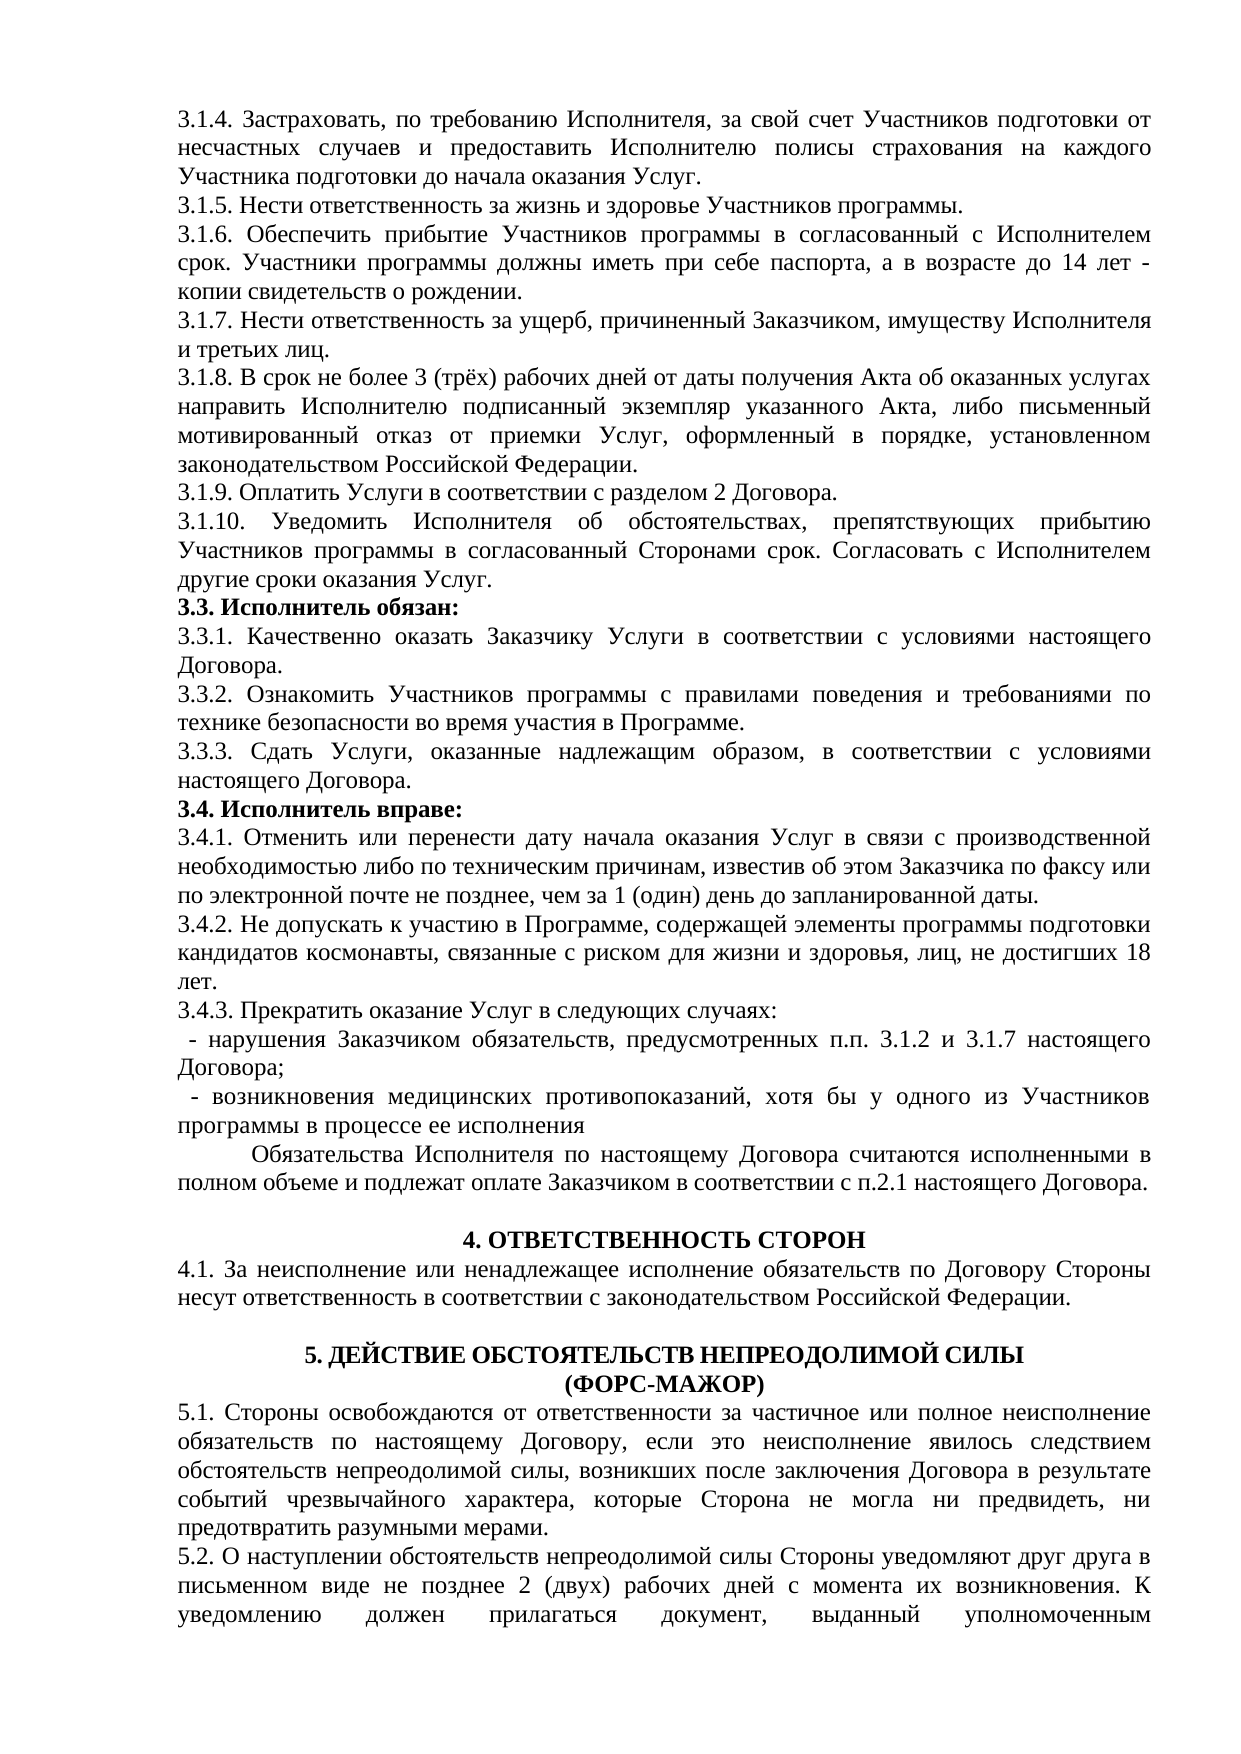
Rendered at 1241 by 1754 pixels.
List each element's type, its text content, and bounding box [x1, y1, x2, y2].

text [177, 1541, 1152, 1627]
text 3.4.1. Отменить или перенести дату начала оказания Услуг в связи с производственной необходимостью либо по техническим причинам, известив об этом Заказчика по факсу или по электронной почте не позднее, чем за 1 (один) день до запланированной даты. [177, 822, 1152, 909]
text 3.1.4. Застраховать, по требованию Исполнителя, за свой счет Участников подготовки от несчастных случаев и предоставить Исполнителю полисы страхования на каждого Участника подготовки до начала оказания Услуг. [177, 104, 1152, 190]
text 3.1.9. Оплатить Услуги в соответствии с разделом 2 Договора. [177, 477, 1152, 506]
text 3.1.7. Нести ответственность за ущерб, причиненный Заказчиком, имуществу Исполнителя и третьих лиц. [177, 305, 1152, 362]
text 3.4.2. Не допускать к участию в Программе, содержащей элементы программы подготовки кандидатов космонавты, связанные с риском для жизни и здоровья, лиц, не достигших 18 лет. [177, 909, 1152, 995]
text 3.1.6. Обеспечить прибытие Участников программы в согласованный с Исполнителем срок. Участники программы должны иметь при себе паспорта, а в возрасте до 14 лет - копии свидетельств о рождении. [177, 219, 1152, 305]
text 3.3.2. Ознакомить Участников программы с правилами поведения и требованиями по технике безопасности во время участия в Программе. [177, 679, 1152, 736]
text 3.1.8. В срок не более 3 (трёх) рабочих дней от даты получения Акта об оказанных услугах направить Исполнителю подписанный экземпляр указанного Акта, либо письменный мотивированный отказ от приемки Услуг, оформленный в порядке, установленном законодательством Российской Федерации. [177, 362, 1152, 477]
text 3.1.10. Уведомить Исполнителя об обстоятельствах, препятствующих прибытию Участников программы в согласованный Сторонами срок. Согласовать с Исполнителем другие сроки оказания Услуг. [177, 506, 1152, 592]
text 3.4.3. Прекратить оказание Услуг в следующих случаях: [177, 995, 1152, 1024]
text (ФОРС-МАЖОР) [177, 1369, 1152, 1397]
text 3.1.5. Нести ответственность за жизнь и здоровье Участников программы. [177, 190, 1152, 219]
text 5. ДЕЙСТВИЕ ОБСТОЯТЕЛЬСТВ НЕПРЕОДОЛИМОЙ СИЛЫ [177, 1340, 1152, 1369]
text 3.4. Исполнитель вправе: [177, 794, 1152, 822]
text 3.3.1. Качественно оказать Заказчику Услуги в соответствии с условиями настоящего Договора. [177, 621, 1152, 679]
text 4. ОТВЕТСТВЕННОСТЬ СТОРОН [177, 1225, 1152, 1254]
text 5.1. Стороны освобождаются от ответственности за частичное или полное неисполнение обязательств по настоящему Договору, если это неисполнение явилось следствием обстоятельств непреодолимой силы, возникших после заключения Договора в результате событий чрезвычайного характера, которые Сторона не могла ни предвидеть, ни предотвратить разумными мерами. [177, 1397, 1152, 1541]
text 3.3. Исполнитель обязан: [177, 592, 1152, 621]
text - возникновения медицинских противопоказаний, хотя бы у одного из Участников программы в процессе ее исполнения [177, 1081, 1152, 1139]
text Обязательства Исполнителя по настоящему Договора считаются исполненными в полном объеме и подлежат оплате Заказчиком в соответствии с п.2.1 настоящего Договора. [177, 1139, 1152, 1196]
text - нарушения Заказчиком обязательств, предусмотренных п.п. 3.1.2 и 3.1.7 настоящего Договора; [177, 1024, 1152, 1081]
text 4.1. За неисполнение или ненадлежащее исполнение обязательств по Договору Стороны несут ответственность в соответствии с законодательством Российской Федерации. [177, 1254, 1152, 1311]
text 3.3.3. Сдать Услуги, оказанные надлежащим образом, в соответствии с условиями настоящего Договора. [177, 736, 1152, 794]
